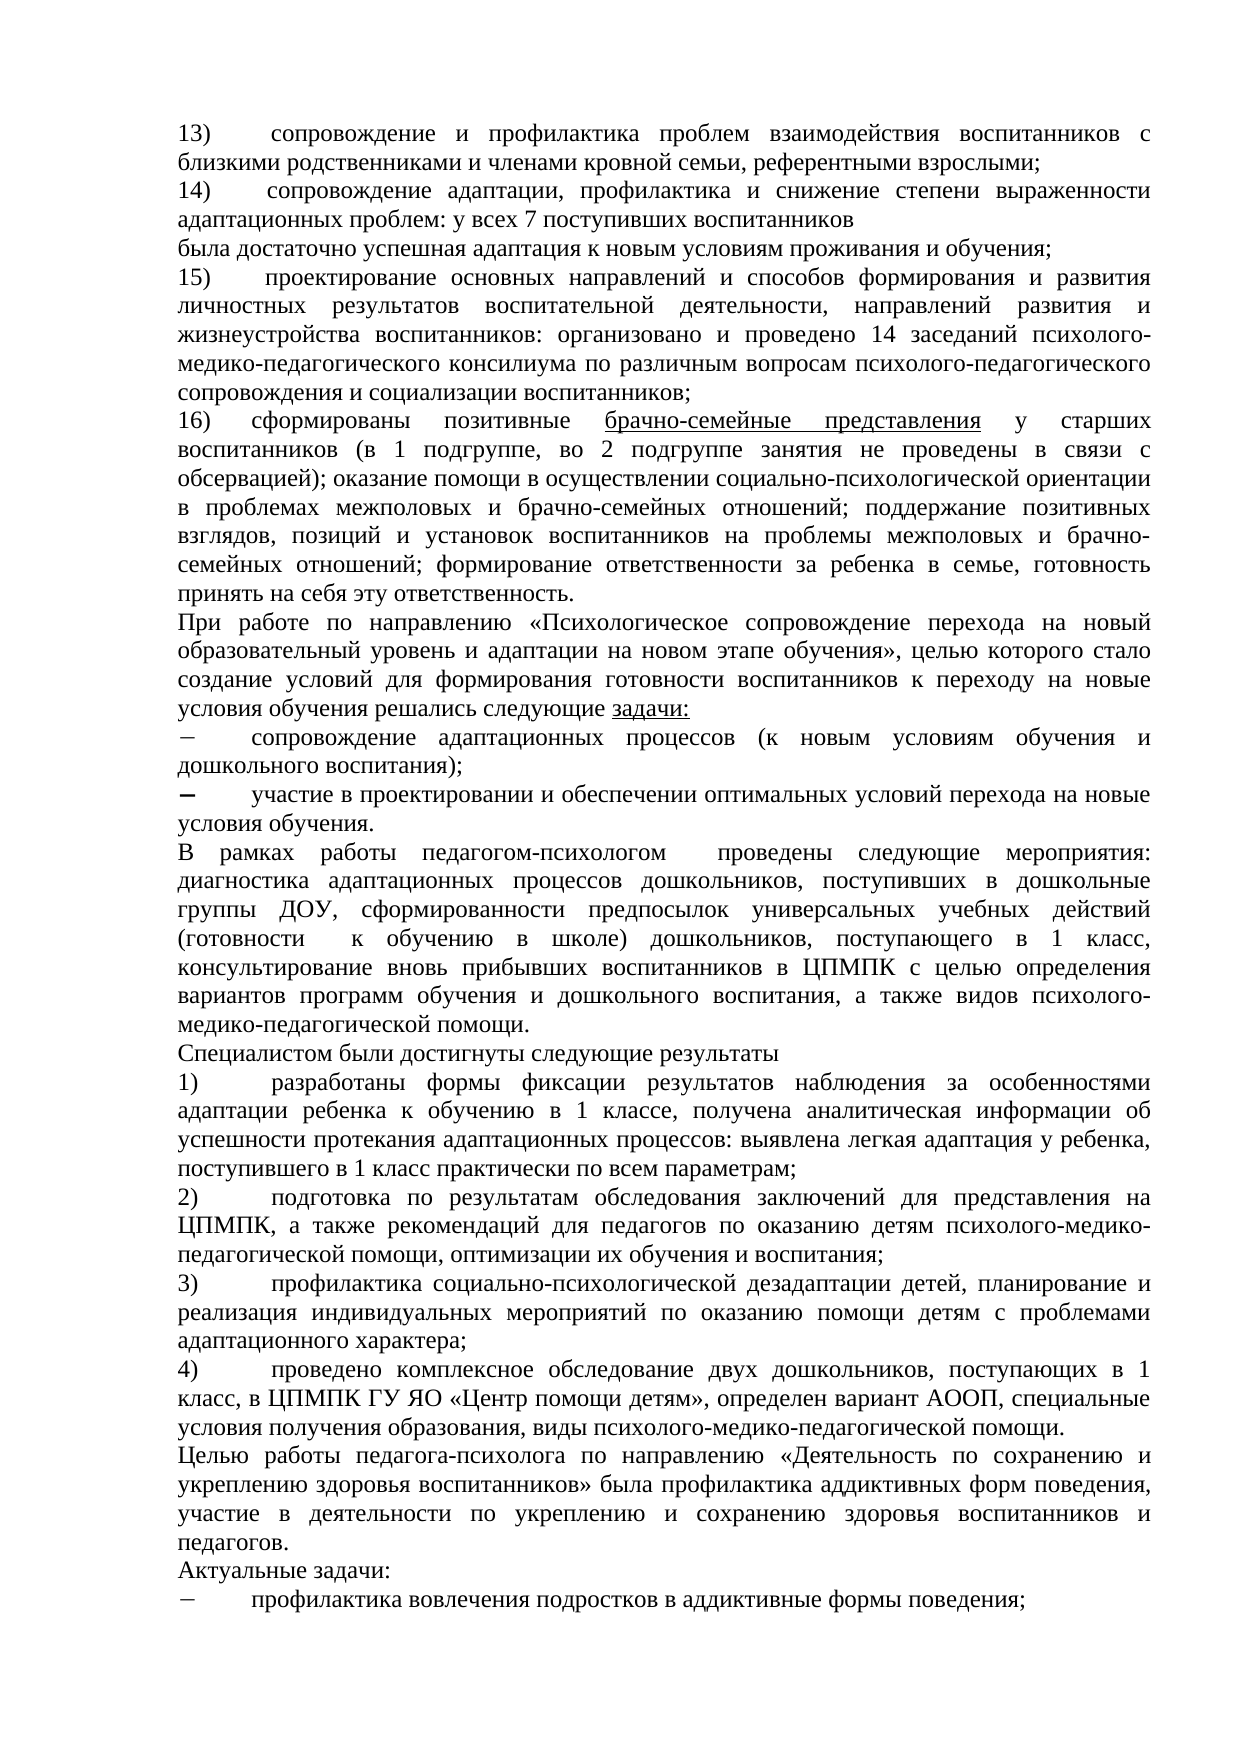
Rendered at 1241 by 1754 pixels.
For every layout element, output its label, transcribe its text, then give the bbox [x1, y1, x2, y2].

text была достаточно успешная адаптация к новым условиям проживания и обучения; [177, 233, 1152, 262]
list сопровождение адаптационных процессов (к новым условиям обучения и дошкольного воспитания); [177, 722, 1152, 779]
text В рамках работы педагогом-психологом проведены следующие мероприятия: диагностика адаптационных процессов дошкольников, поступивших в дошкольные группы ДОУ, сформированности предпосылок универсальных учебных действий (готовности к обучению в школе) дошкольников, поступающего в 1 класс, консультирование вновь прибывших воспитанников в ЦПМПК с целью определения вариантов программ обучения и дошкольного воспитания, а также видов психолого-медико-педагогической помощи. [177, 837, 1152, 1038]
text Целью работы педагога-психолога по направлению «Деятельность по сохранению и укреплению здоровья воспитанников» была профилактика аддиктивных форм поведения, участие в деятельности по укреплению и сохранению здоровья воспитанников и педагогов. [177, 1441, 1152, 1556]
list профилактика социально-психологической дезадаптации детей, планирование и реализация индивидуальных мероприятий по оказанию помощи детям с проблемами адаптационного характера; [177, 1268, 1152, 1354]
list сформированы позитивные брачно-семейные представления у старших воспитанников (в 1 подгруппе, во 2 подгруппе занятия не проведены в связи с обсервацией); оказание помощи в осуществлении социально-психологической ориентации в проблемах межполовых и брачно-семейных отношений; поддержание позитивных взглядов, позиций и установок воспитанников на проблемы межполовых и брачно-семейных отношений; формирование ответственности за ребенка в семье, готовность принять на себя эту ответственность. [177, 406, 1152, 607]
list сопровождение и профилактика проблем взаимодействия воспитанников с близкими родственниками и членами кровной семьи, референтными взрослыми; [177, 118, 1152, 176]
list участие в проектировании и обеспечении оптимальных условий перехода на новые условия обучения. [177, 779, 1152, 837]
list разработаны формы фиксации результатов наблюдения за особенностями адаптации ребенка к обучению в 1 классе, получена аналитическая информации об успешности протекания адаптационных процессов: выявлена легкая адаптация у ребенка, поступившего в 1 класс практически по всем параметрам; [177, 1067, 1152, 1182]
list проектирование основных направлений и способов формирования и развития личностных результатов воспитательной деятельности, направлений развития и жизнеустройства воспитанников: организовано и проведено 14 заседаний психолого-медико-педагогического консилиума по различным вопросам психолого-педагогического сопровождения и социализации воспитанников; [177, 262, 1152, 406]
text При работе по направлению «Психологическое сопровождение перехода на новый образовательный уровень и адаптации на новом этапе обучения», целью которого стало создание условий для формирования готовности воспитанников к переходу на новые условия обучения решались следующие задачи: [177, 607, 1152, 722]
text Актуальные задачи: [177, 1556, 1152, 1584]
list сопровождение адаптации, профилактика и снижение степени выраженности адаптационных проблем: у всех 7 поступивших воспитанников [177, 176, 1152, 233]
list подготовка по результатам обследования заключений для представления на ЦПМПК, а также рекомендаций для педагогов по оказанию детям психолого-медико-педагогической помощи, оптимизации их обучения и воспитания; [177, 1182, 1152, 1268]
list профилактика вовлечения подростков в аддиктивные формы поведения; [177, 1584, 1152, 1613]
text Специалистом были достигнуты следующие результаты [177, 1038, 1152, 1067]
list проведено комплексное обследование двух дошкольников, поступающих в 1 класс, в ЦПМПК ГУ ЯО «Центр помощи детям», определен вариант АООП, специальные условия получения образования, виды психолого-медико-педагогической помощи. [177, 1354, 1152, 1441]
